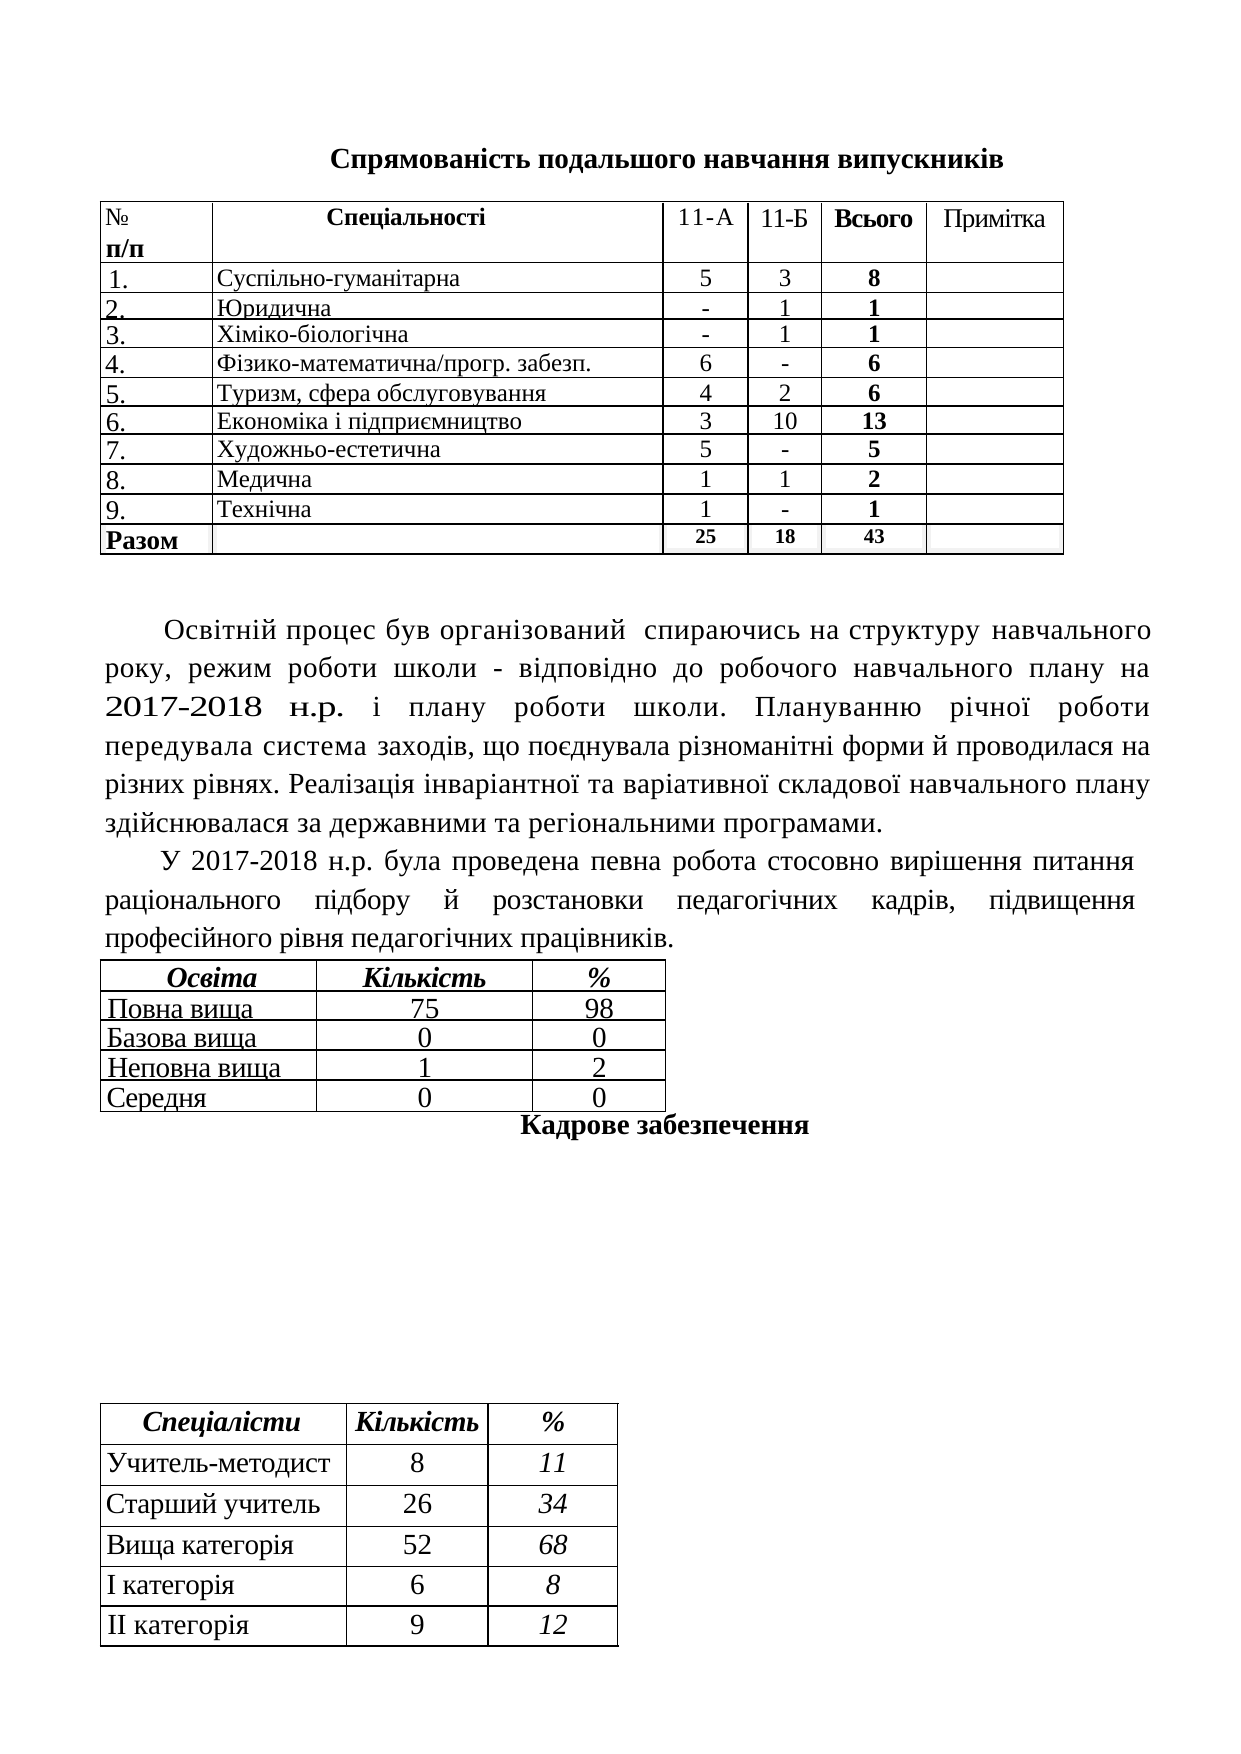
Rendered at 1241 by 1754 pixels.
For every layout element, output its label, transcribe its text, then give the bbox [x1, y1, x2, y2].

text Освітній процес був організований спираючись на структуру навчального року, режим роботи школи - відповідно до робочого навчального плану на 2017-2018 н.р. і плану роботи школи. Плануванню річної роботи передувала система заходів, що поєднувала різноманітні форми й проводилася на різних рівнях. Реалізація інваріантної та варіативної складової навчального плану здійснювалася за державними та регiональними програмами. [104, 612, 1151, 838]
table_cell 43 [822, 525, 926, 553]
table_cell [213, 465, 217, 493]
table_cell [927, 525, 1063, 553]
table_cell 8 [347, 1445, 487, 1485]
table_cell 52 [347, 1527, 487, 1566]
table_cell [927, 495, 1063, 523]
table_header Спеціальності [213, 202, 663, 232]
table_header № [101, 202, 212, 232]
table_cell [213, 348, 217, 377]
table_cell II категорія [101, 1607, 346, 1645]
table_cell [927, 378, 1063, 405]
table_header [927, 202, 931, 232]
table_cell 9 [347, 1607, 487, 1645]
table_cell І категорія [101, 1567, 346, 1605]
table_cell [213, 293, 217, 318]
table_cell Вища категорія [101, 1527, 346, 1566]
table_cell [927, 407, 1063, 433]
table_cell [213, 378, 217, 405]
text У 2017-2018 н.р. була проведена певна робота стосовно вирішення питання раціонального підбору й розстановки педагогічних кадрів, підвищення професійного рівня педагогічних працівників. [104, 843, 1135, 954]
table_cell [213, 232, 662, 262]
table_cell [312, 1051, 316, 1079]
table_cell 26 [347, 1486, 487, 1526]
table_header Спеціалісти [101, 1404, 346, 1443]
table_cell 6 [347, 1567, 487, 1605]
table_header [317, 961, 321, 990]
table_cell [749, 232, 821, 262]
table_cell 11 [489, 1445, 617, 1485]
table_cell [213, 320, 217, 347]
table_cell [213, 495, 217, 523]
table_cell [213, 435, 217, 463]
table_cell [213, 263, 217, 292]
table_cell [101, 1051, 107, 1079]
table_header Кількість [347, 1404, 487, 1443]
table_header 11-А [664, 202, 748, 232]
table_cell 25 [664, 525, 747, 553]
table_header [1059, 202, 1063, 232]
table_cell [927, 435, 1063, 463]
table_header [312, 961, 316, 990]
table_cell Старший учитель [101, 1486, 346, 1526]
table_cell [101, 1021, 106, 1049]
table_header Освіта [101, 961, 166, 990]
table_cell [664, 232, 747, 262]
table_cell Учитель-методист [101, 1445, 346, 1485]
table_cell 18 [749, 525, 821, 553]
table_cell [927, 465, 1063, 493]
table_cell [927, 263, 1063, 292]
table_cell [927, 293, 1063, 318]
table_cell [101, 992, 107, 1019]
table_cell 68 [489, 1527, 617, 1566]
table_cell [822, 232, 926, 262]
table_cell 8 [489, 1567, 617, 1605]
table_cell [927, 232, 1063, 262]
text Спрямованість подальшого навчання випускників [329, 141, 1151, 175]
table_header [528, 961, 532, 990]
table_cell [213, 525, 217, 553]
text Кадрове забезпечення [104, 1112, 1151, 1140]
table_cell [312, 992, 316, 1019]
table_cell [927, 320, 1063, 347]
table_cell 12 [489, 1607, 617, 1645]
table_header % [489, 1404, 617, 1443]
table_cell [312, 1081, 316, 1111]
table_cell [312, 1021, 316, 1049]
table_cell [927, 348, 1063, 377]
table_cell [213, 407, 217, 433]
table_cell 34 [489, 1486, 617, 1526]
